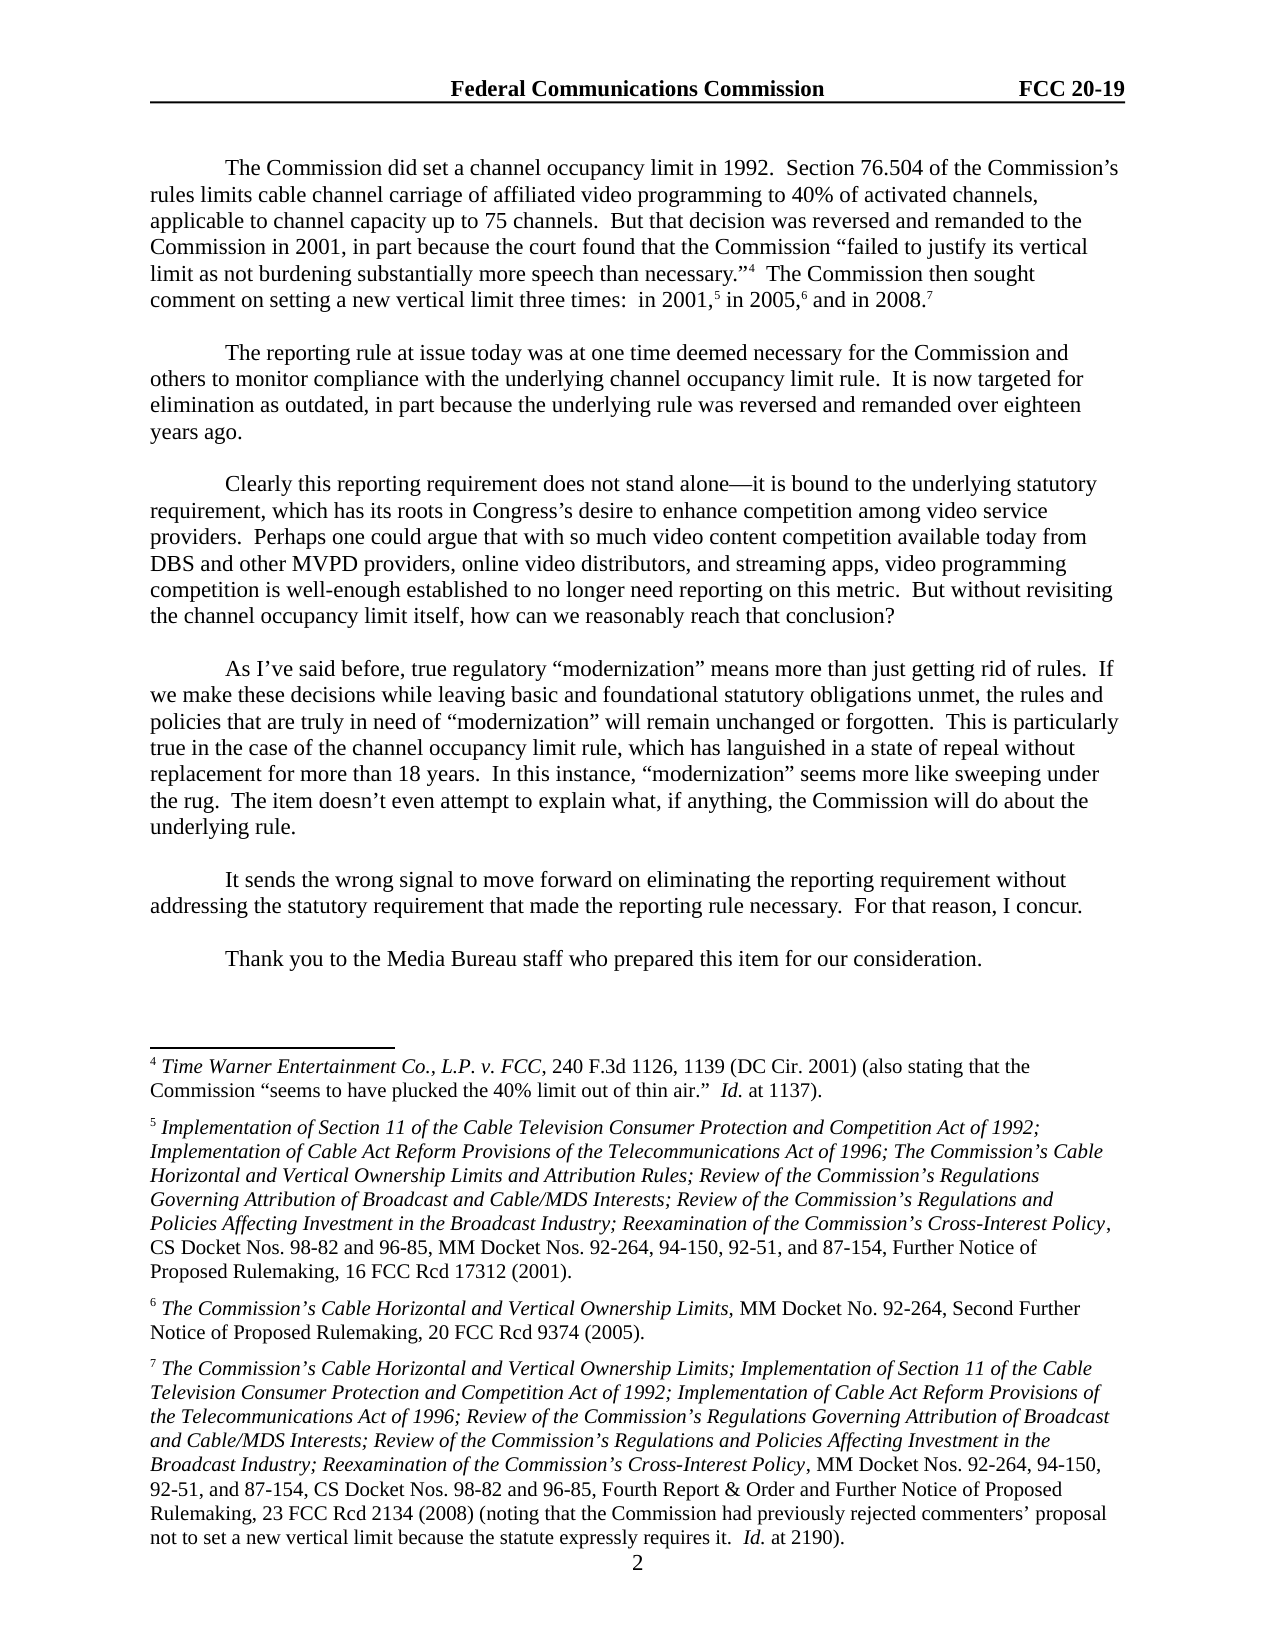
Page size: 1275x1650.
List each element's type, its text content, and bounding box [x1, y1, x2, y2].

text The reporting rule at issue today was at one time deemed necessary for the Commission and others to monitor compliance with the underlying channel occupancy limit rule. It is now targeted for elimination as outdated, in part because the underlying rule was reversed and remanded over eighteen years ago. [150, 339, 1125, 444]
text Thank you to the Media Bureau staff who prepared this item for our consideration. [150, 945, 1125, 971]
text The Commission did set a channel occupancy limit in 1992. Section 76.504 of the Commission’s rules limits cable channel carriage of affiliated video programming to 40% of activated channels, applicable to channel capacity up to 75 channels. But that decision was reversed and remanded to the Commission in 2001, in part because the court found that the Commission “failed to justify its vertical limit as not burdening substantially more speech than necessary.” The Commission then sought comment on setting a new vertical limit three times: in 2001, in 2005, and in 2008. [150, 154, 1125, 312]
text It sends the wrong signal to move forward on eliminating the reporting requirement without addressing the statutory requirement that made the reporting rule necessary. For that reason, I concur. [150, 866, 1125, 918]
text As I’ve said before, true regulatory “modernization” means more than just getting rid of rules. If we make these decisions while leaving basic and foundational statutory obligations unmet, the rules and policies that are truly in need of “modernization” will remain unchanged or forgotten. This is particularly true in the case of the channel occupancy limit rule, which has languished in a state of repeal without replacement for more than 18 years. In this instance, “modernization” seems more like sweeping under the rug. The item doesn’t even attempt to explain what, if anything, the Commission will do about the underlying rule. [150, 655, 1125, 839]
text Clearly this reporting requirement does not stand alone—it is bound to the underlying statutory requirement, which has its roots in Congress’s desire to enhance competition among video service providers. Perhaps one could argue that with so much video content competition available today from DBS and other MVPD providers, online video distributors, and streaming apps, video programming competition is well-enough established to no longer need reporting on this metric. But without revisiting the channel occupancy limit itself, how can we reasonably reach that conclusion? [150, 471, 1125, 629]
